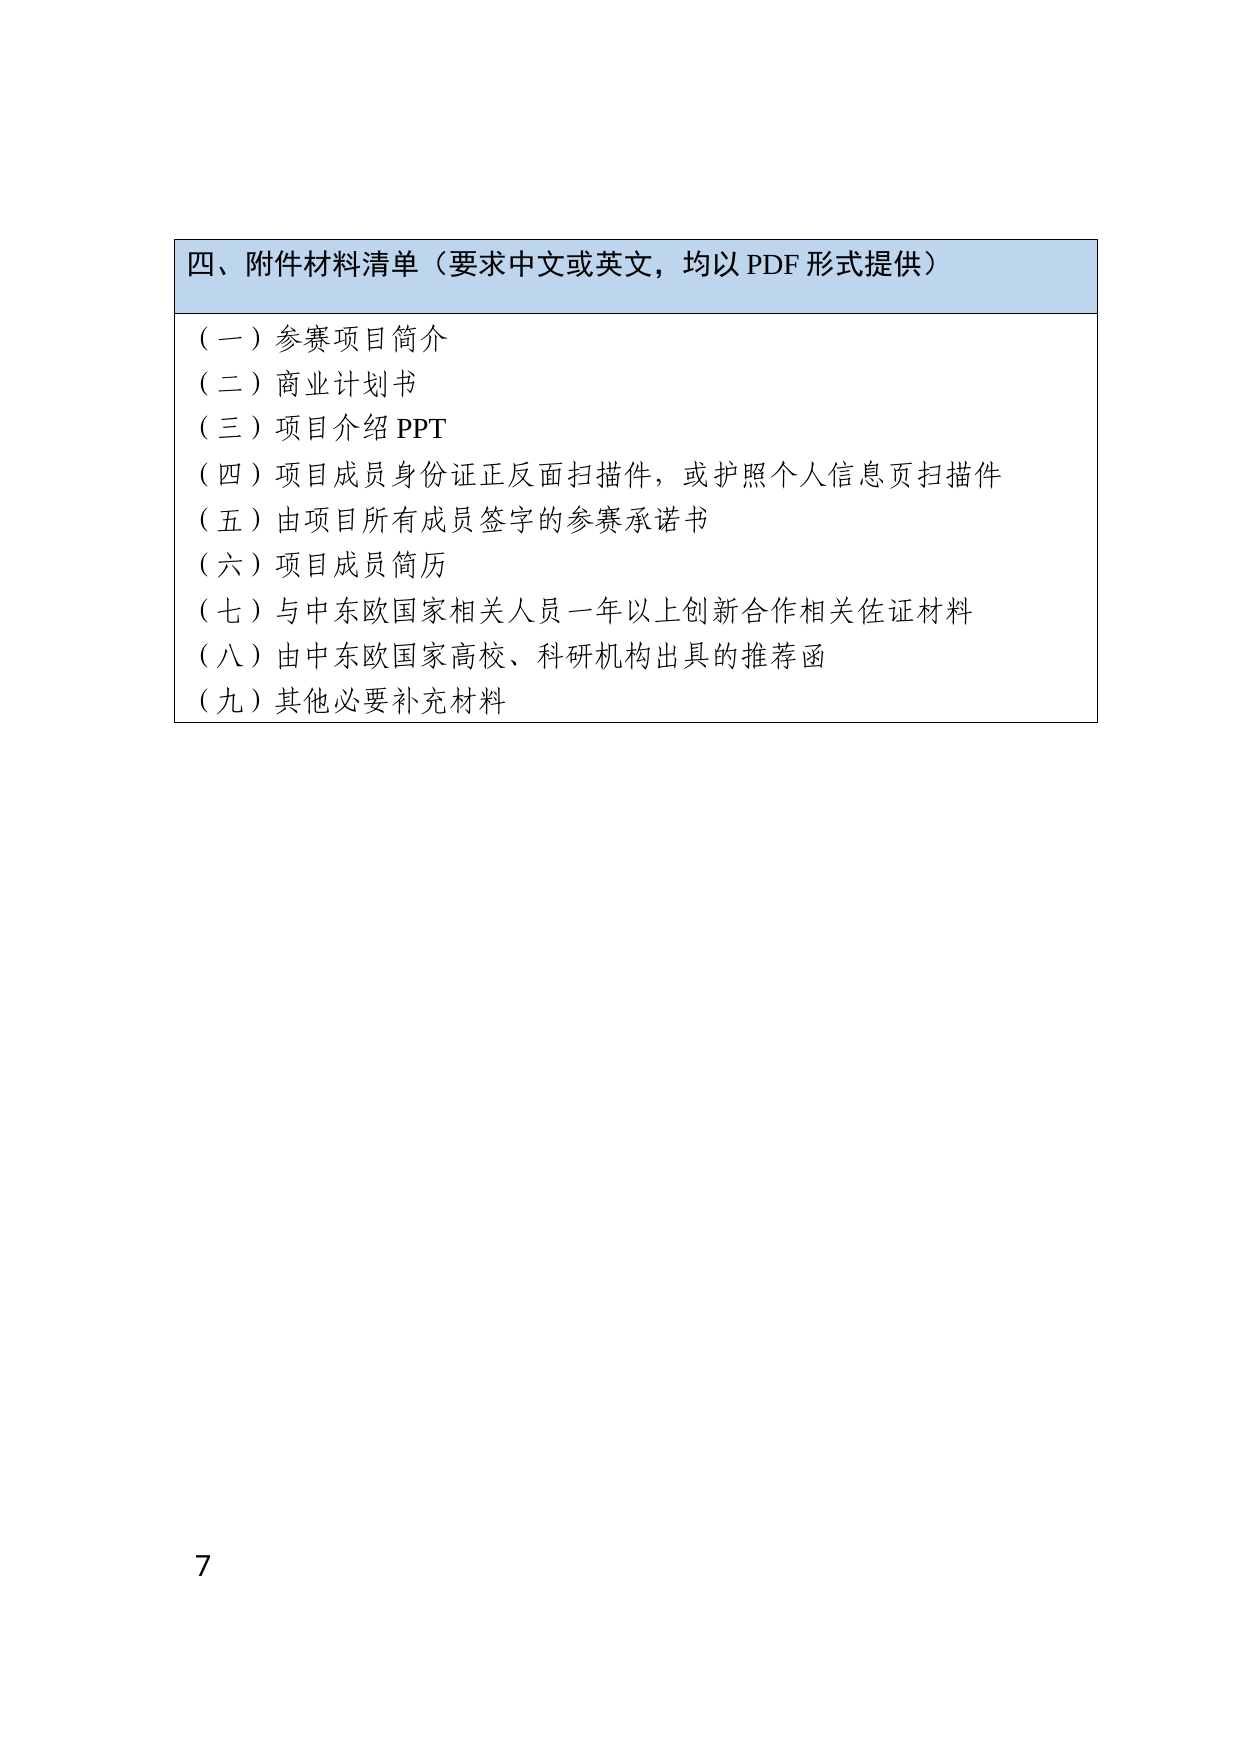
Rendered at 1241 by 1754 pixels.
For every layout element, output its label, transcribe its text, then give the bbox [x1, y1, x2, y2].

table_cell 四、附件材料清单（要求中文或英文，均以PDF形式提供） [175, 240, 1097, 313]
table_cell 参赛项目简介 商业计划书 （三）项目介绍PPT （四）项目成员身份证正反面扫描件，或护照个人信息页扫描件 （五）由项目所有成员签字的参赛承诺书 （六）项目成员简历 （七）与中东欧国家相关人员一年以上创新合作相关佐证材料 （八）由中东欧国家高校、科研机构出具的推荐函 （九）其他必要补充材料 [175, 314, 1097, 722]
